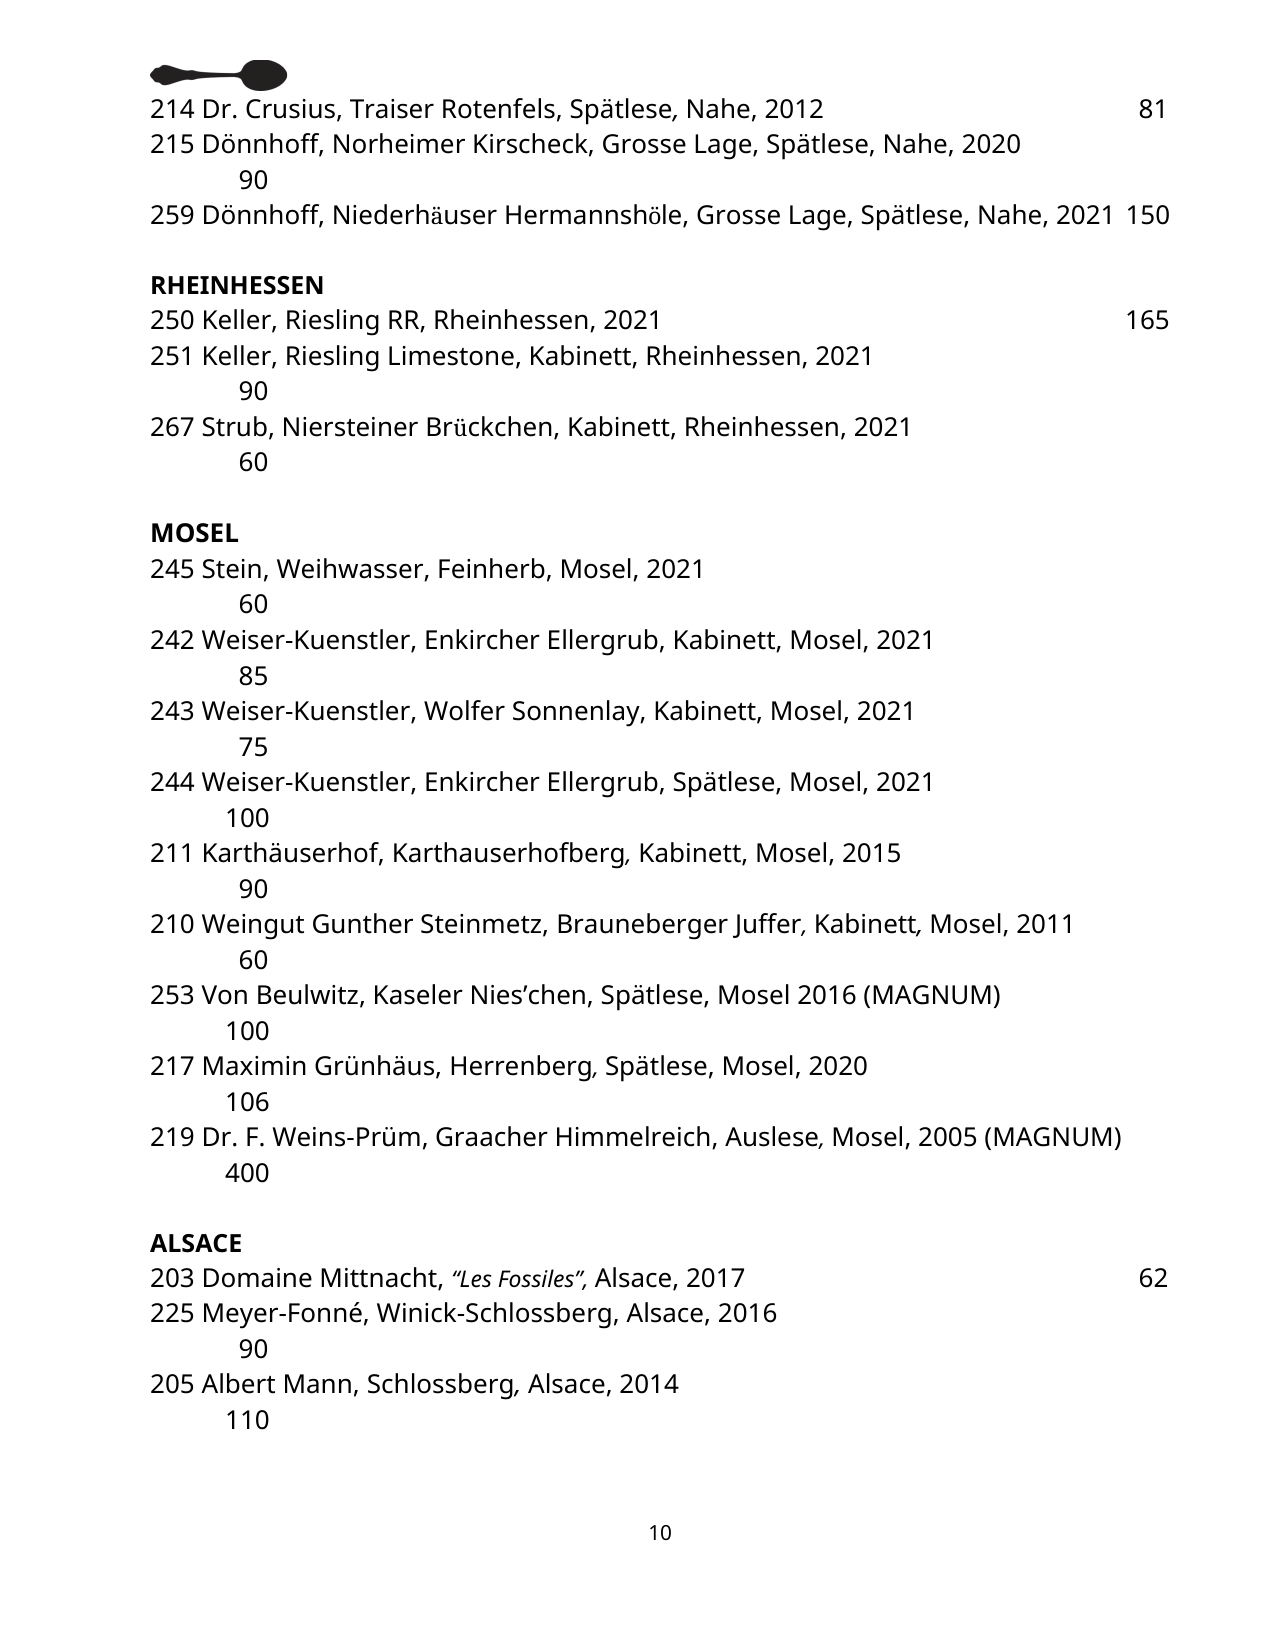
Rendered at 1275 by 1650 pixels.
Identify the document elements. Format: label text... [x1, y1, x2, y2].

text 219 Dr. F. Weins-Prüm, Graacher Himmelreich, Auslese, Mosel, 2005 (MAGNUM) 400 [150, 1119, 1170, 1190]
text 250 Keller, Riesling RR, Rheinhessen, 2021 165 [150, 302, 1170, 337]
text 253 Von Beulwitz, Kaseler Nies’chen, Spätlese, Mosel 2016 (MAGNUM) 100 [150, 977, 1170, 1048]
text 214 Dr. Crusius, Traiser Rotenfels, Spätlese, Nahe, 2012 81 [150, 90, 1170, 126]
text 242 Weiser-Kuenstler, Enkircher Ellergrub, Kabinett, Mosel, 2021 85 [150, 622, 1170, 693]
text 225 Meyer-Fonné, Winick-Schlossberg, Alsace, 2016 90 [150, 1295, 1170, 1366]
text 244 Weiser-Kuenstler, Enkircher Ellergrub, Spätlese, Mosel, 2021 100 [150, 764, 1170, 835]
text 203 Domaine Mittnacht, “Les Fossiles”, Alsace, 2017 62 [150, 1259, 1170, 1295]
text 245 Stein, Weihwasser, Feinherb, Mosel, 2021 60 [150, 551, 1170, 622]
text 259 Dönnhoff, Niederhäuser Hermannshöle, Grosse Lage, Spätlese, Nahe, 2021 150 [150, 197, 1170, 232]
text 251 Keller, Riesling Limestone, Kabinett, Rheinhessen, 2021 90 [150, 337, 1170, 408]
text 215 Dönnhoff, Norheimer Kirscheck, Grosse Lage, Spätlese, Nahe, 2020 90 [150, 126, 1170, 197]
text 210 Weingut Gunther Steinmetz, Brauneberger Juffer, Kabinett, Mosel, 2011 60 [150, 906, 1170, 977]
text 217 Maximin Grünhäus, Herrenberg, Spätlese, Mosel, 2020 106 [150, 1048, 1170, 1119]
text 211 Karthäuserhof, Karthauserhofberg, Kabinett, Mosel, 2015 90 [150, 835, 1170, 906]
text 267 Strub, Niersteiner Brückchen, Kabinett, Rheinhessen, 2021 60 [150, 408, 1170, 479]
text 243 Weiser-Kuenstler, Wolfer Sonnenlay, Kabinett, Mosel, 2021 75 [150, 693, 1170, 764]
picture [150, 60, 288, 91]
text RHEINHESSEN [150, 268, 1170, 302]
text MOSEL [150, 515, 1170, 551]
text 205 Albert Mann, Schlossberg, Alsace, 2014 110 [150, 1366, 1170, 1437]
text ALSACE [150, 1226, 1170, 1259]
